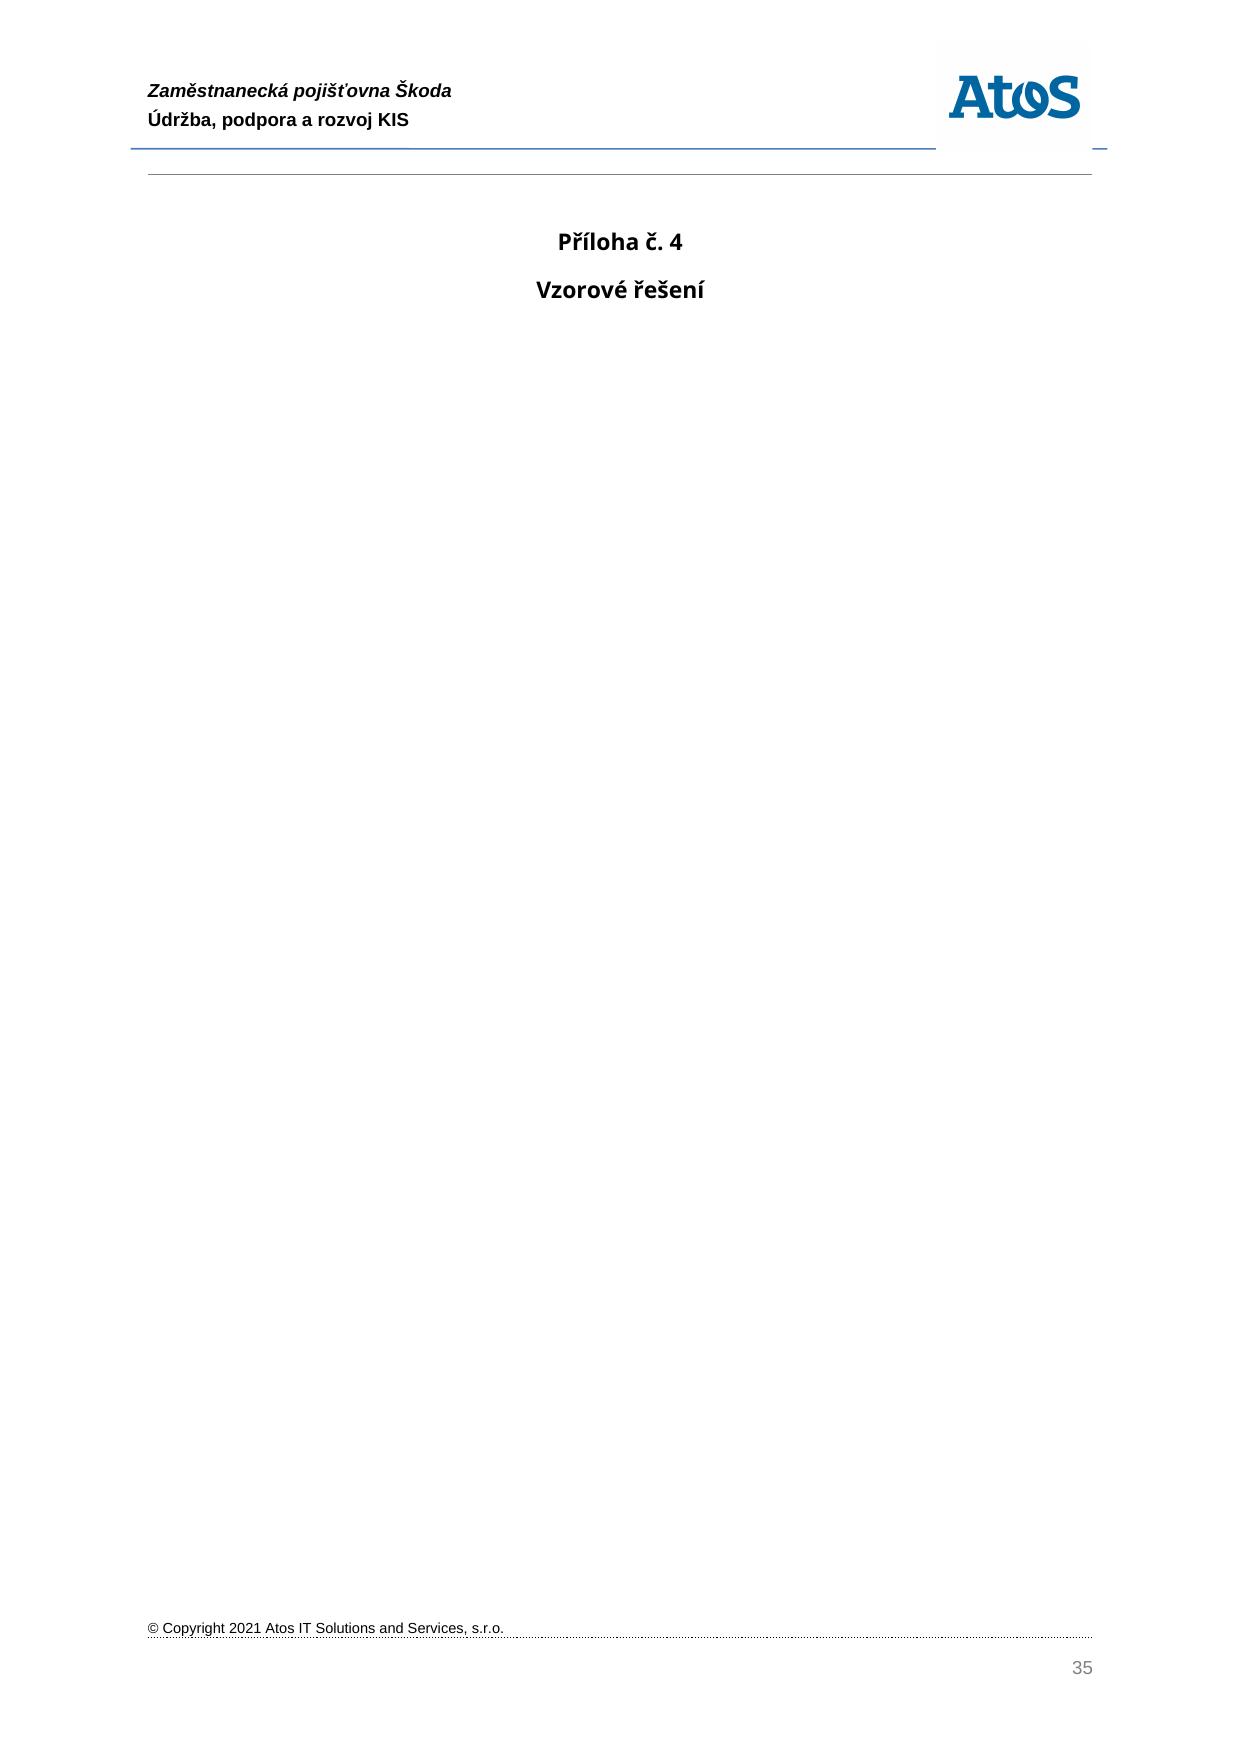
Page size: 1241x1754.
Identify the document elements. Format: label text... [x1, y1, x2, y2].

text Vzorové řešení [148, 274, 1092, 305]
picture [936, 42, 1093, 153]
text Příloha č. 4 [148, 225, 1092, 257]
